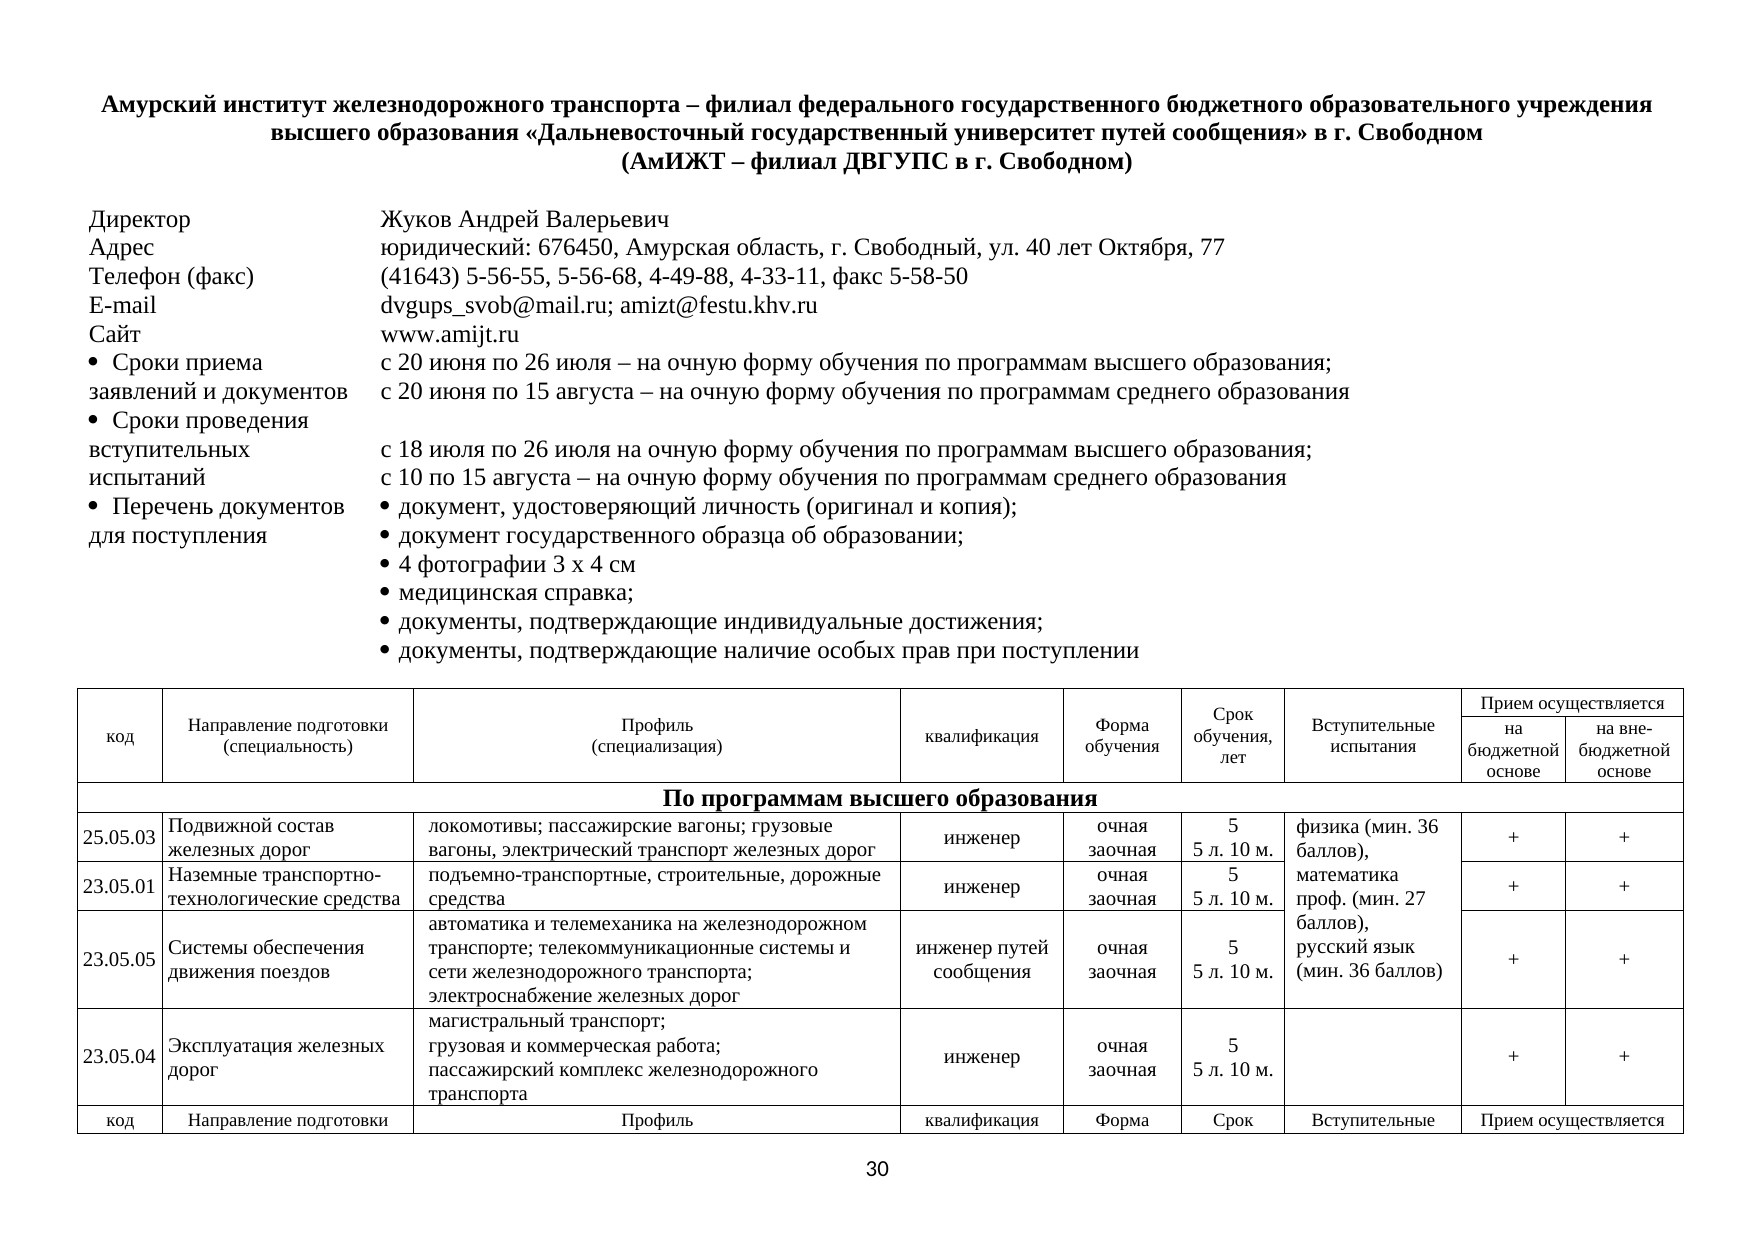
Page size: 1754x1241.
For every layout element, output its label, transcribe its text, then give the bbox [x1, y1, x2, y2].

table_cell на бюджетной основе [1462, 717, 1565, 782]
table_cell подъемно-транспортные, строительные, дорожные средства [414, 862, 900, 910]
table_cell (41643) 5-56-55, 5-56-68, 4-49-88, 4-33-11, факс 5-58-50 [369, 261, 1654, 290]
table_header код [78, 689, 162, 782]
table_cell + [1462, 911, 1565, 1007]
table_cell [1462, 1106, 1683, 1133]
table_cell очная заочная [1064, 813, 1181, 861]
table_cell 23.05.05 [78, 911, 162, 1007]
table_header Директор [78, 204, 369, 232]
table_cell Форма обучения [1064, 1106, 1181, 1133]
table_cell 5 5 л. 10 м. [1182, 862, 1284, 910]
table_cell 25.05.03 [78, 813, 162, 861]
table_cell + [1462, 862, 1565, 910]
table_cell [1285, 1106, 1461, 1133]
table_cell инженер [901, 862, 1063, 910]
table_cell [163, 1106, 413, 1133]
table_cell физика (мин. 36 баллов), математика проф. (мин. 27 баллов), русский язык (мин. 36 баллов) [1285, 813, 1461, 1007]
table_cell Эксплуатация железных дорог [163, 1009, 413, 1105]
table_cell Перечень документов для поступления [78, 491, 369, 664]
table_cell 23.05.04 [78, 1009, 162, 1105]
table_cell Телефон (факс) [78, 261, 369, 290]
table_cell с 18 июля по 26 июля на очную форму обучения по программам высшего образования; с 10 по 15 августа – на очную форму обучения по программам среднего образования [369, 405, 1654, 491]
table_cell очная заочная [1064, 911, 1181, 1007]
table_cell dvgups_svob@mail.ru; amizt@festu.khv.ru www.amijt.ru [369, 290, 1654, 347]
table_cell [414, 1106, 900, 1133]
table_cell 5 5 л. 10 м. [1182, 1009, 1284, 1105]
table_cell + [1566, 862, 1683, 910]
text Амурский институт железнодорожного транспорта – филиал федерального государственного бюджетного образовательного учреждения высшего образования «Дальневосточный государственный университет путей сообщения» в г. Свободном [89, 89, 1665, 146]
text (АмИЖТ – филиал ДВГУПС в г. Свободном) [89, 146, 1665, 175]
table_cell юридический: 676450, Амурская область, г. Свободный, ул. 40 лет Октября, 77 [369, 233, 1654, 261]
table_cell По программам высшего образования [78, 783, 1683, 812]
table_cell автоматика и телемеханика на железнодорожном транспорте; телекоммуникационные системы и сети железнодорожного транспорта; электроснабжение железных дорог [414, 911, 900, 1007]
table_cell Наземные транспортно-технологические средства [163, 862, 413, 910]
table_cell локомотивы; пассажирские вагоны; грузовые вагоны, электрический транспорт железных дорог [414, 813, 900, 861]
table_cell + [1566, 911, 1683, 1007]
table_cell квалификация [901, 1106, 1063, 1133]
table_cell Системы обеспечения движения поездов [163, 911, 413, 1007]
table_cell Подвижной состав железных дорог [163, 813, 413, 861]
table_cell инженер [901, 813, 1063, 861]
table_cell документ, удостоверяющий личность (оригинал и копия); документ государственного образца об образовании; 4 фотографии 3 x 4 см медицинская справка; документы, подтверждающие индивидуальные достижения; документы, подтверждающие наличие особых прав при поступлении [369, 491, 1654, 664]
table_header Форма обучения [1064, 689, 1181, 782]
table_cell [1285, 1009, 1461, 1105]
table_header Жуков Андрей Валерьевич [369, 204, 1654, 232]
table_cell + [1462, 813, 1565, 861]
table_cell магистральный транспорт; грузовая и коммерческая работа; пассажирский комплекс железнодорожного транспорта [414, 1009, 900, 1105]
table_cell E-mail Сайт [78, 290, 369, 347]
table_cell Срок обучения, лет [1182, 1106, 1284, 1133]
table_cell + [1566, 1009, 1683, 1105]
table_cell инженер путей сообщения [901, 911, 1063, 1007]
table_cell Сроки проведения вступительных испытаний [78, 405, 369, 491]
table_cell 23.05.01 [78, 862, 162, 910]
table_cell Адрес [78, 233, 369, 261]
table_header квалификация [901, 689, 1063, 782]
table_cell с 20 июня по 26 июля – на очную форму обучения по программам высшего образования; с 20 июня по 15 августа – на очную форму обучения по программам среднего образования [369, 348, 1654, 405]
table_header Срок обучения, лет [1182, 689, 1284, 782]
table_header Прием осуществляется [1462, 689, 1683, 716]
table_cell очная заочная [1064, 1009, 1181, 1105]
table_cell Сроки приема заявлений и документов [78, 348, 369, 405]
table_header Вступительные испытания [1285, 689, 1461, 782]
table_cell + [1566, 813, 1683, 861]
table_header Профиль (специализация) [414, 689, 900, 782]
table_cell на вне-бюджетной основе [1566, 717, 1683, 782]
table_cell инженер [901, 1009, 1063, 1105]
table_cell 5 5 л. 10 м. [1182, 813, 1284, 861]
table_cell 5 5 л. 10 м. [1182, 911, 1284, 1007]
table_cell код [78, 1106, 162, 1133]
table_cell очная заочная [1064, 862, 1181, 910]
table_header Направление подготовки (специальность) [163, 689, 413, 782]
table_cell + [1462, 1009, 1565, 1105]
